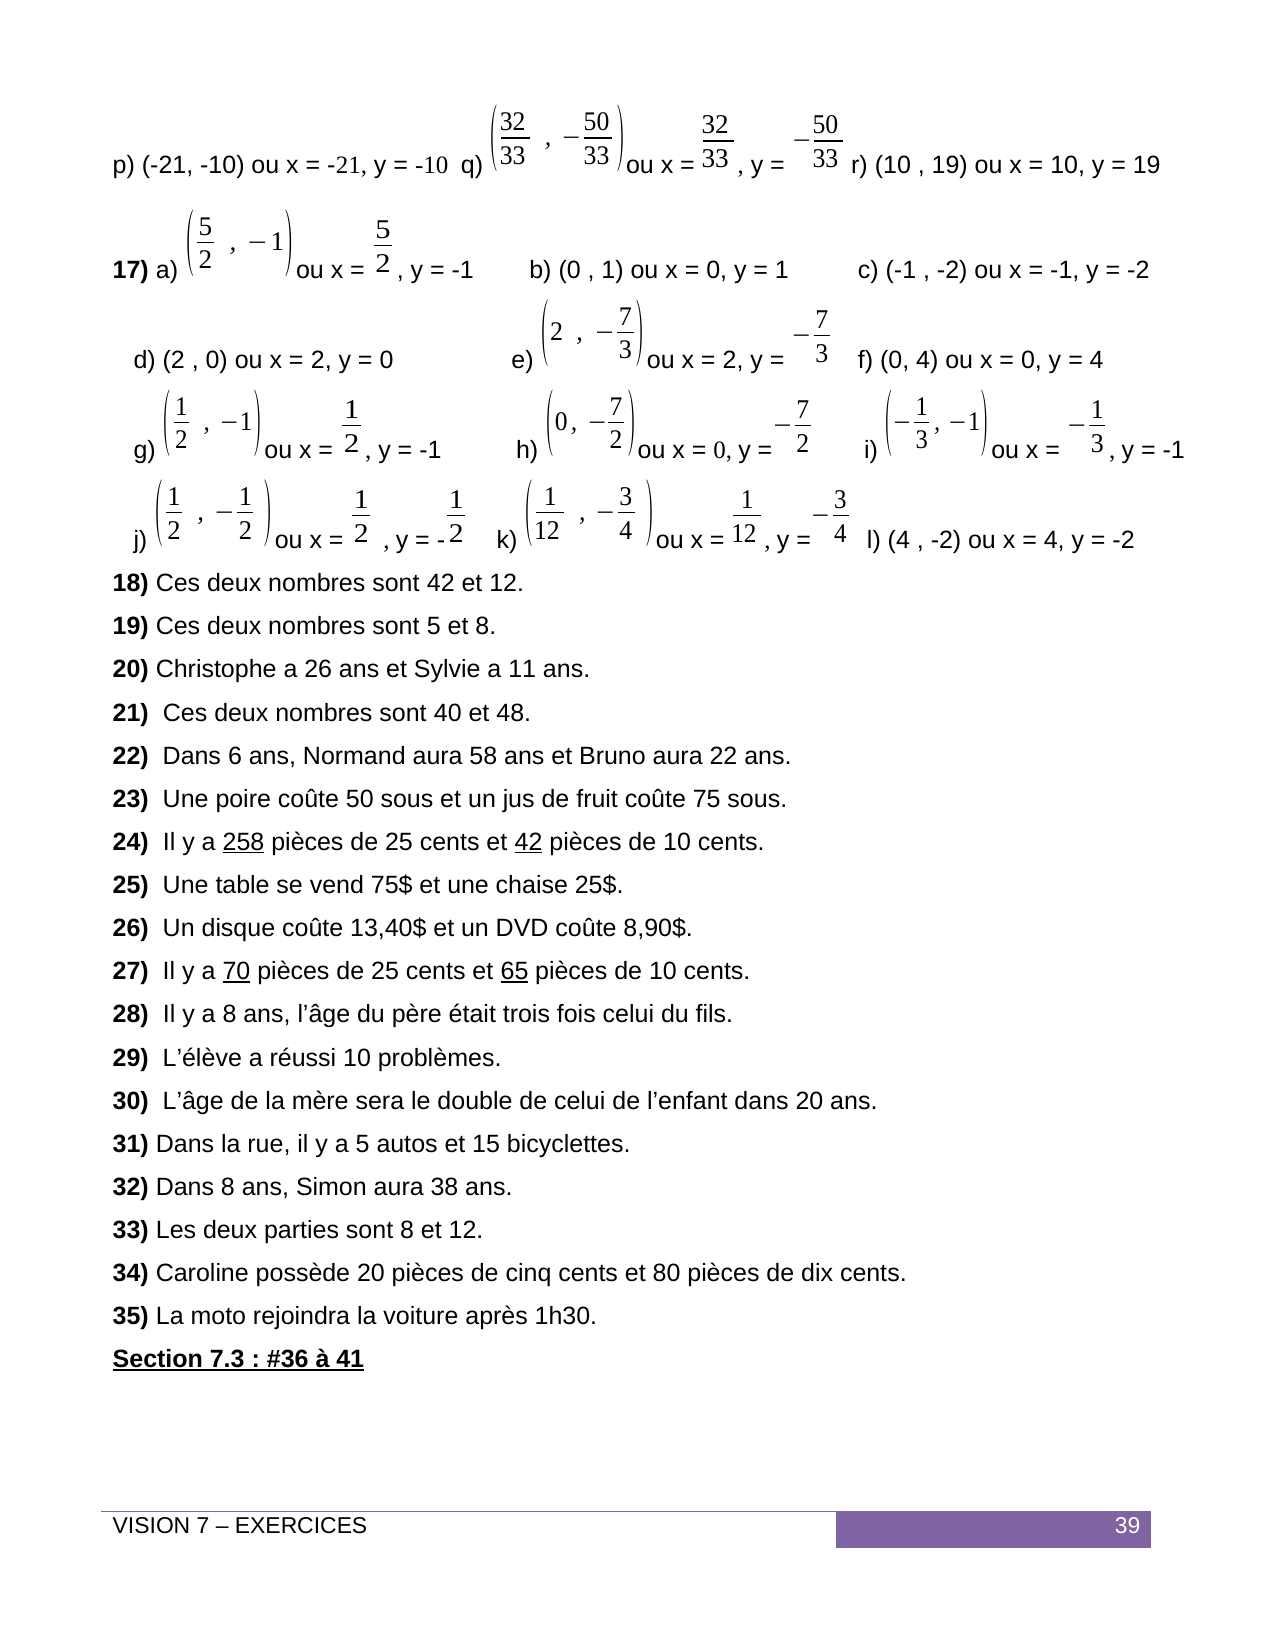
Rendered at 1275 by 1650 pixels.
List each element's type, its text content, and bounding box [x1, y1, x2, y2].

text Section 7.3 : #36 à 41 [112, 1344, 1162, 1373]
text d) (2 , 0) ou x = 2, y = 0 e) ou x = 2, y = f) (0, 4) ou x = 0, y = 4 [9, 298, 1246, 374]
text 31) Dans la rue, il y a 5 autos et 15 bicyclettes. [112, 1129, 1162, 1158]
text p) (-21, -10) ou x = -21, y = -10 q) ou x = , y = r) (10 , 19) ou x = 10, y = 19 [53, 103, 1261, 179]
text 18) Ces deux nombres sont 42 et 12. [112, 568, 1162, 597]
text 20) Christophe a 26 ans et Sylvie a 11 ans. [112, 654, 1162, 683]
text g) ou x = , y = -1 h) ou x = 0, y = i) ou x = , y = -1 [9, 388, 1275, 464]
text 32) Dans 8 ans, Simon aura 38 ans. [112, 1172, 1162, 1201]
text 35) La moto rejoindra la voiture après 1h30. [112, 1301, 1162, 1330]
text 30) L’âge de la mère sera le double de celui de l’enfant dans 20 ans. [112, 1086, 1162, 1114]
text 21) Ces deux nombres sont 40 et 48. [112, 698, 1162, 726]
text 28) Il y a 8 ans, l’âge du père était trois fois celui du fils. [112, 999, 1162, 1028]
text 33) Les deux parties sont 8 et 12. [112, 1215, 1162, 1244]
text 34) Caroline possède 20 pièces de cinq cents et 80 pièces de dix cents. [112, 1258, 1162, 1287]
text 23) Une poire coûte 50 sous et un jus de fruit coûte 75 sous. [112, 784, 1162, 813]
text 29) L’élève a réussi 10 problèmes. [112, 1043, 1162, 1071]
text 22) Dans 6 ans, Normand aura 58 ans et Bruno aura 22 ans. [112, 741, 1162, 769]
text j) ou x = , y = - k) ou x = , y = l) (4 , -2) ou x = 4, y = -2 [112, 478, 1246, 554]
text 19) Ces deux nombres sont 5 et 8. [112, 611, 1162, 640]
text 25) Une table se vend 75$ et une chaise 25$. [112, 870, 1162, 899]
text 24) Il y a 258 pièces de 25 cents et 42 pièces de 10 cents. [112, 827, 1162, 856]
text 26) Un disque coûte 13,40$ et un DVD coûte 8,90$. [112, 913, 1162, 942]
text 27) Il y a 70 pièces de 25 cents et 65 pièces de 10 cents. [112, 956, 1162, 985]
text 17) a) ou x = , y = -1 b) (0 , 1) ou x = 0, y = 1 c) (-1 , -2) ou x = -1, y = -2 [112, 208, 1261, 284]
